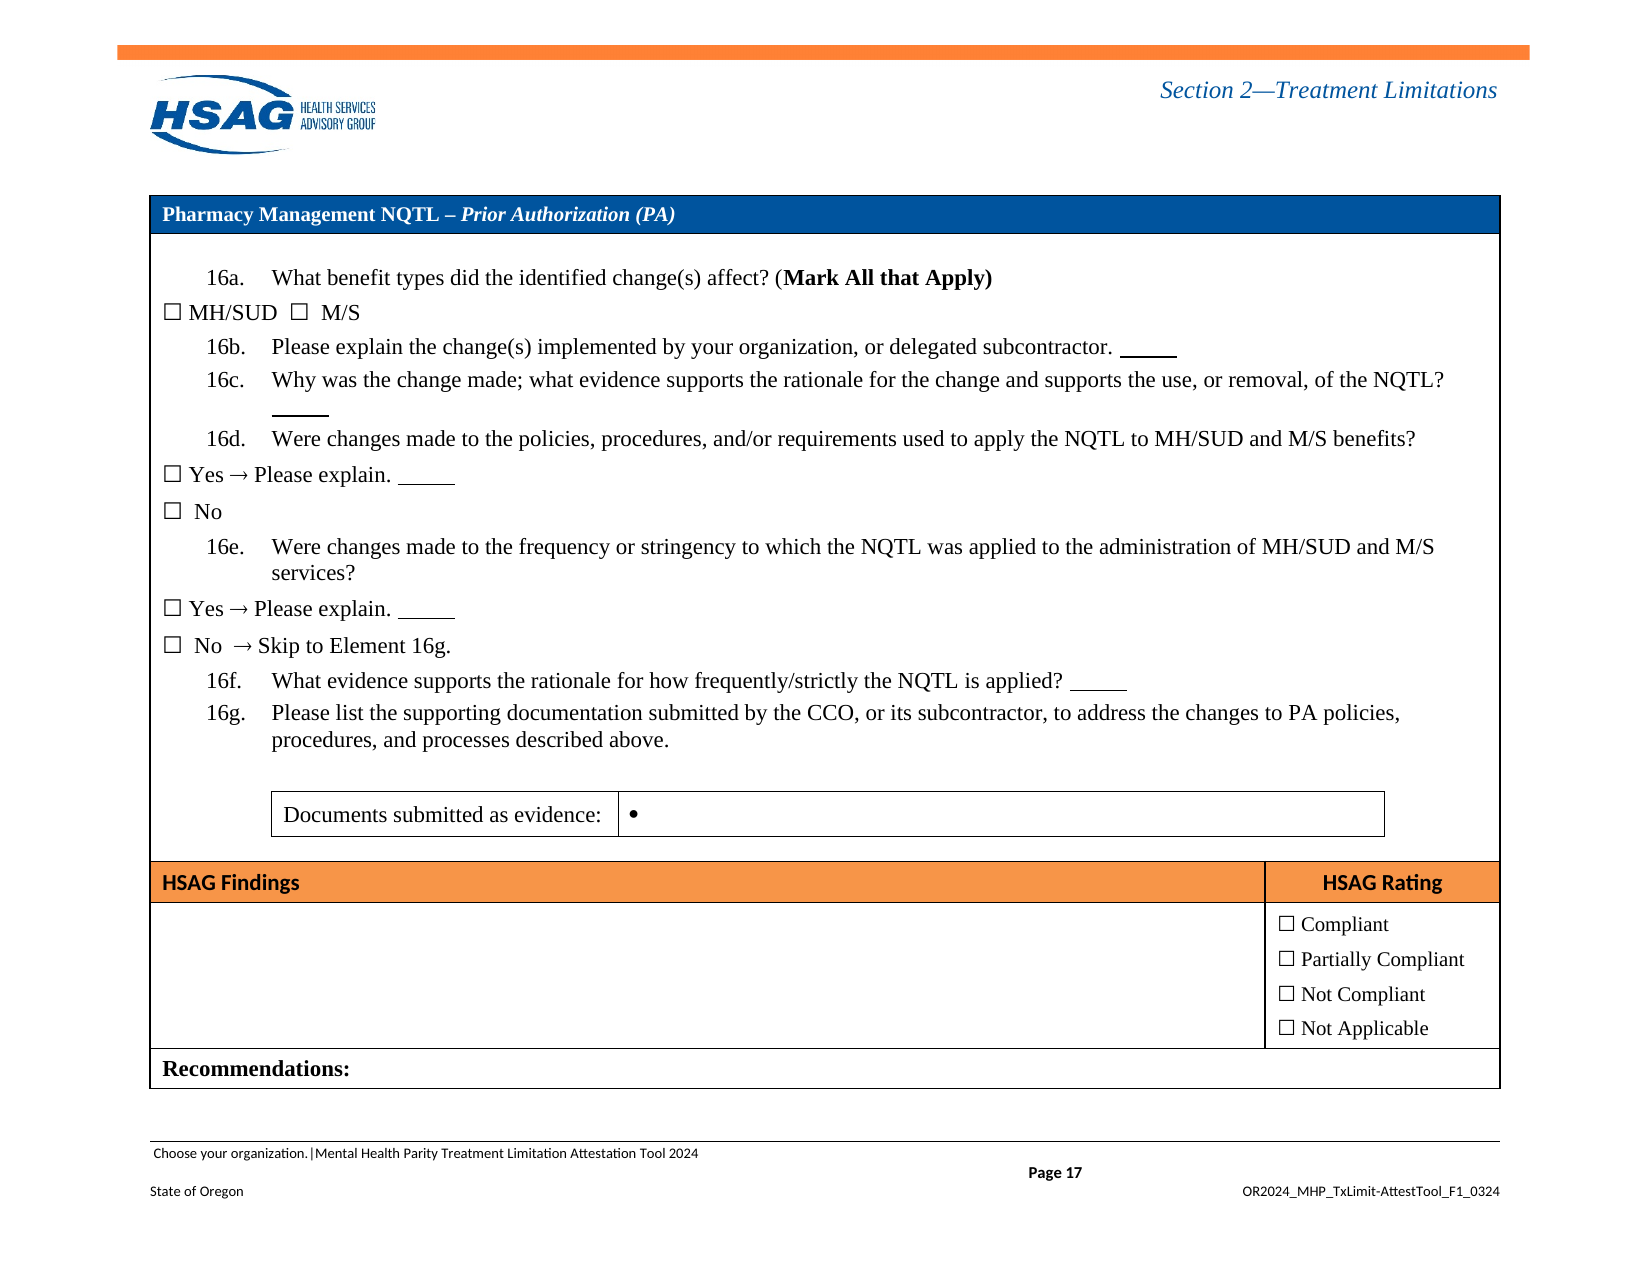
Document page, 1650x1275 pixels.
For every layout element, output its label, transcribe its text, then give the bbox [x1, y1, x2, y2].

table_cell HSAG Findings [151, 862, 1264, 902]
picture [150, 75, 375, 156]
table_cell HSAG Rating [1266, 862, 1499, 902]
table_cell Compliant Partially Compliant Not Compliant Not Applicable [1266, 903, 1499, 1048]
table_cell Recommendations: [151, 1049, 1499, 1088]
table_cell 16a. What benefit types did the identified change(s) affect? (Mark All that Apply) MH/SUD M/S 16b. Please explain the change(s) implemented by your organization, or delegated subcontractor. 16c. Why was the change made; what evidence supports the rationale for the change and supports the use, or removal, of the NQTL? 16d. Were changes made to the policies, procedures, and/or requirements used to apply the NQTL to MH/SUD and M/S benefits? Yes Please explain. No 16e. Were changes made to the frequency or stringency to which the NQTL was applied to the administration of MH/SUD and M/S services? Yes Please explain. No Skip to Element 16g. 16f. What evidence supports the rationale for how frequently/strictly the NQTL is applied? 16g. Please list the supporting documentation submitted by the CCO, or its subcontractor, to address the changes to PA policies, procedures, and processes described above. [151, 234, 1499, 861]
table_header Pharmacy Management NQTL – Prior Authorization (PA) [151, 196, 1499, 233]
table_cell [151, 903, 1264, 1048]
picture [117, 45, 1530, 67]
